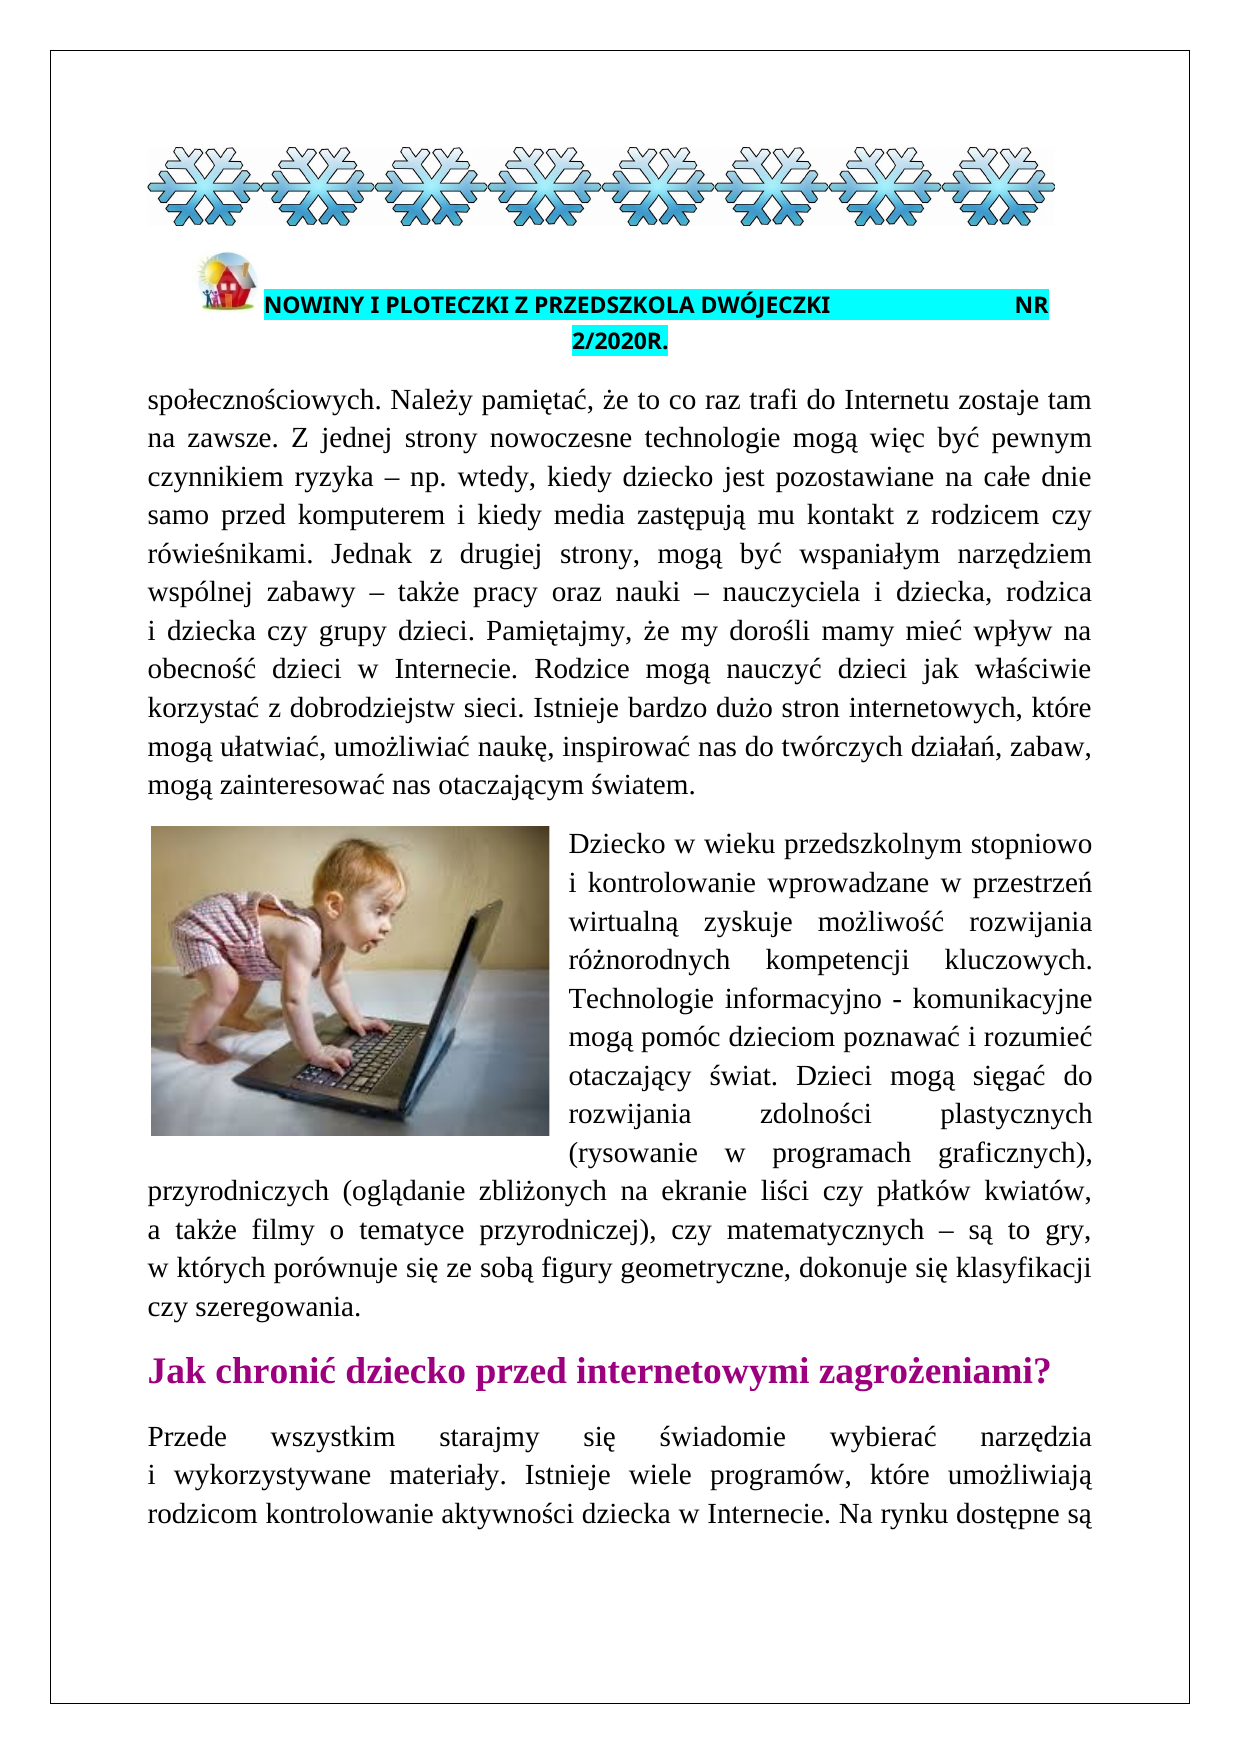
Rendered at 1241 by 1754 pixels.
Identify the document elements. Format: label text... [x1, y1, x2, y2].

text społecznościowych. Należy pamiętać, że to co raz trafi do Internetu zostaje tam na zawsze. Z jednej strony nowoczesne technologie mogą więc być pewnym czynnikiem ryzyka – np. wtedy, kiedy dziecko jest pozostawiane na całe dnie samo przed komputerem i kiedy media zastępują mu kontakt z rodzicem czy rówieśnikami. Jednak z drugiej strony, mogą być wspaniałym narzędziem wspólnej zabawy – także pracy oraz nauki – nauczyciela i dziecka, rodzica i dziecka czy grupy dzieci. Pamiętajmy, że my dorośli mamy mieć wpływ na obecność dzieci w Internecie. Rodzice mogą nauczyć dzieci jak właściwie korzystać z dobrodziejstw sieci. Istnieje bardzo dużo stron internetowych, które mogą ułatwiać, umożliwiać naukę, inspirować nas do twórczych działań, zabaw, mogą zainteresować nas otaczającym światem. [147, 382, 1093, 801]
picture [151, 826, 550, 1136]
text NOWINY I PLOTECZKI Z PRZEDSZKOLA DWÓJECZKI NR 2/2020R. [147, 251, 1093, 356]
picture [191, 251, 264, 314]
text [147, 1419, 1093, 1529]
picture [147, 147, 1055, 226]
text Jak chronić dziecko przed internetowymi zagrożeniami? [147, 1348, 1093, 1392]
